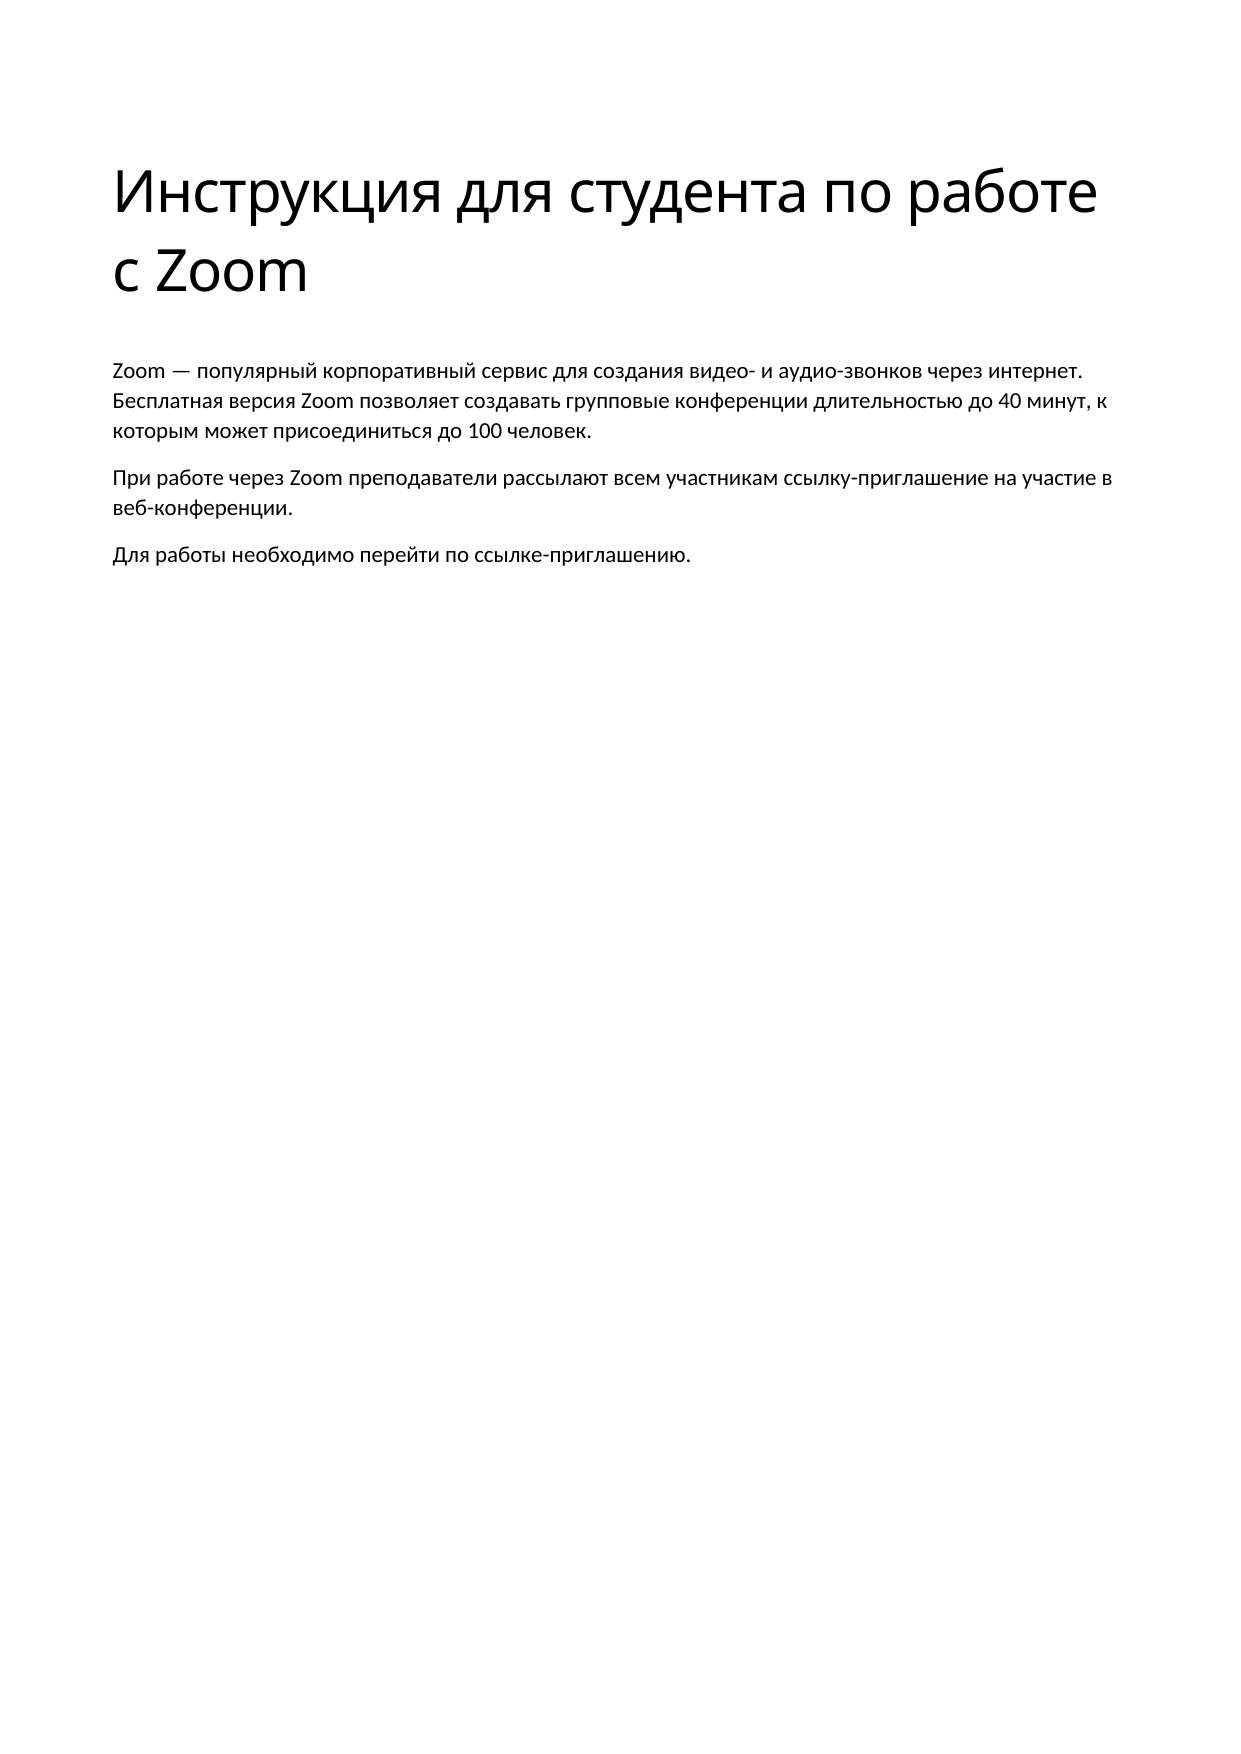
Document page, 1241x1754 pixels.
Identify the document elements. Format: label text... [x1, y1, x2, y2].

title Инструкция для студента по работе с Zoom [112, 150, 1128, 309]
text Для работы необходимо перейти по ссылке-приглашению. [112, 540, 1128, 568]
text При работе через Zoom преподаватели рассылают всем участникам ссылку-приглашение на участие в веб-конференции. [112, 463, 1128, 521]
text Zoom — популярный корпоративный сервис для создания видео- и аудио-звонков через интернет. Бесплатная версия Zoom позволяет создавать групповые конференции длительностью до 40 минут, к которым может присоединиться до 100 человек. [112, 356, 1128, 444]
